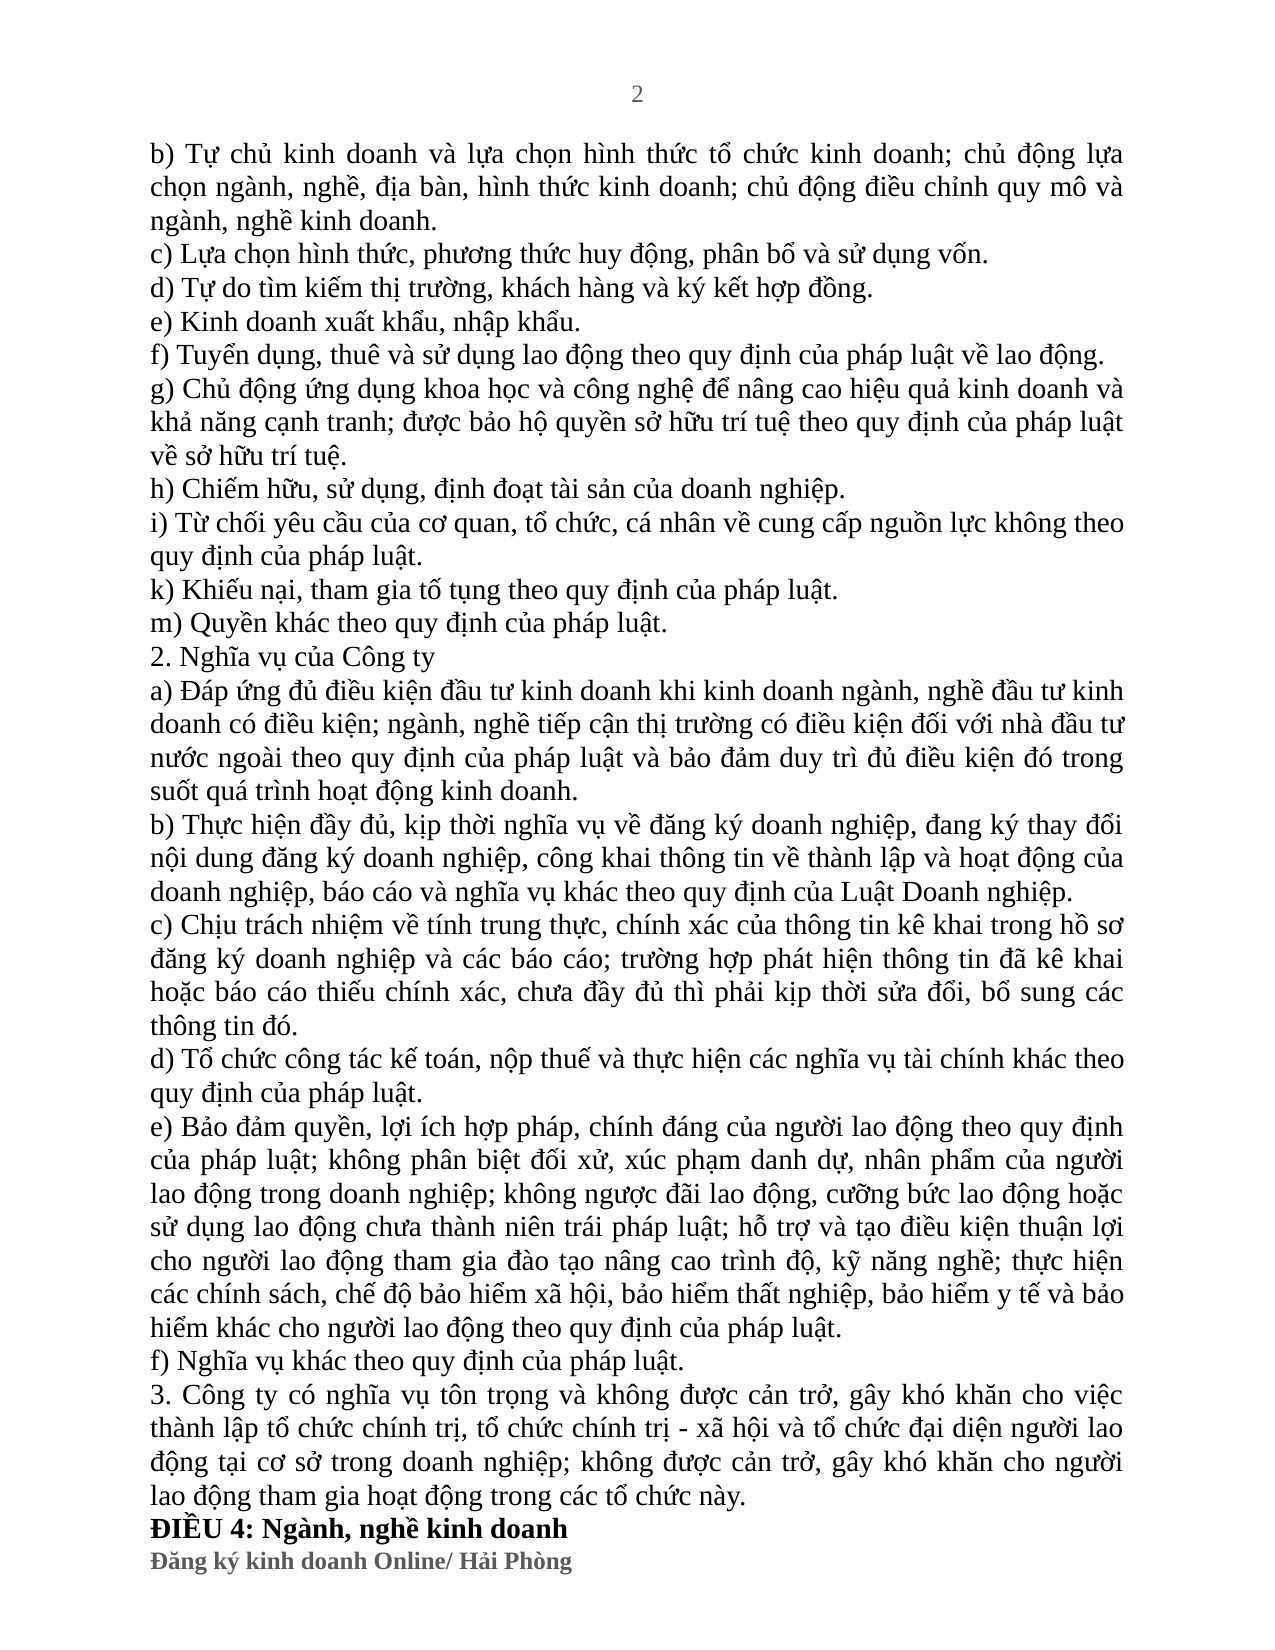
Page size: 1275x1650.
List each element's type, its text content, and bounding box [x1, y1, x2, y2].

text 3. Công ty có nghĩa vụ tôn trọng và không được cản trở, gây khó khăn cho việc thành lập tổ chức chính trị, tổ chức chính trị - xã hội và tổ chức đại diện người lao động tại cơ sở trong doanh nghiệp; không được cản trở, gây khó khăn cho người lao động tham gia hoạt động trong các tổ chức này. [150, 1377, 1125, 1511]
text c) Chịu trách nhiệm về tính trung thực, chính xác của thông tin kê khai trong hồ sơ đăng ký doanh nghiệp và các báo cáo; trường hợp phát hiện thông tin đã kê khai hoặc báo cáo thiếu chính xác, chưa đầy đủ thì phải kịp thời sửa đổi, bổ sung các thông tin đó. [150, 907, 1125, 1042]
text f) Nghĩa vụ khác theo quy định của pháp luật. [150, 1343, 1125, 1377]
text a) Đáp ứng đủ điều kiện đầu tư kinh doanh khi kinh doanh ngành, nghề đầu tư kinh doanh có điều kiện; ngành, nghề tiếp cận thị trường có điều kiện đối với nhà đầu tư nước ngoài theo quy định của pháp luật và bảo đảm duy trì đủ điều kiện đó trong suốt quá trình hoạt động kinh doanh. [150, 673, 1125, 807]
text h) Chiếm hữu, sử dụng, định đoạt tài sản của doanh nghiệp. [150, 471, 1125, 505]
text e) Kinh doanh xuất khẩu, nhập khẩu. [150, 304, 1125, 337]
text f) Tuyển dụng, thuê và sử dụng lao động theo quy định của pháp luật về lao động. [150, 337, 1125, 371]
text i) Từ chối yêu cầu của cơ quan, tổ chức, cá nhân về cung cấp nguồn lực không theo quy định của pháp luật. [150, 505, 1125, 572]
text k) Khiếu nại, tham gia tố tụng theo quy định của pháp luật. [150, 572, 1125, 606]
text ĐIỀU 4: Ngành, nghề kinh doanh [75, 1511, 1125, 1545]
text b) Thực hiện đầy đủ, kịp thời nghĩa vụ về đăng ký doanh nghiệp, đang ký thay đổi nội dung đăng ký doanh nghiệp, công khai thông tin về thành lập và hoạt động của doanh nghiệp, báo cáo và nghĩa vụ khác theo quy định của Luật Doanh nghiệp. [150, 807, 1125, 907]
text 2. Nghĩa vụ của Công ty [150, 639, 1125, 673]
text c) Lựa chọn hình thức, phương thức huy động, phân bổ và sử dụng vốn. [150, 237, 1125, 270]
text e) Bảo đảm quyền, lợi ích hợp pháp, chính đáng của người lao động theo quy định của pháp luật; không phân biệt đối xử, xúc phạm danh dự, nhân phẩm của người lao động trong doanh nghiệp; không ngược đãi lao động, cưỡng bức lao động hoặc sử dụng lao động chưa thành niên trái pháp luật; hỗ trợ và tạo điều kiện thuận lợi cho người lao động tham gia đào tạo nâng cao trình độ, kỹ năng nghề; thực hiện các chính sách, chế độ bảo hiểm xã hội, bảo hiểm thất nghiệp, bảo hiểm y tế và bảo hiểm khác cho người lao động theo quy định của pháp luật. [150, 1109, 1125, 1343]
text d) Tự do tìm kiếm thị trường, khách hàng và ký kết hợp đồng. [150, 270, 1125, 304]
text b) Tự chủ kinh doanh và lựa chọn hình thức tổ chức kinh doanh; chủ động lựa chọn ngành, nghề, địa bàn, hình thức kinh doanh; chủ động điều chỉnh quy mô và ngành, nghề kinh doanh. [150, 136, 1125, 237]
text m) Quyền khác theo quy định của pháp luật. [150, 606, 1125, 639]
text d) Tổ chức công tác kế toán, nộp thuế và thực hiện các nghĩa vụ tài chính khác theo quy định của pháp luật. [150, 1042, 1125, 1109]
text g) Chủ động ứng dụng khoa học và công nghệ để nâng cao hiệu quả kinh doanh và khả năng cạnh tranh; được bảo hộ quyền sở hữu trí tuệ theo quy định của pháp luật về sở hữu trí tuệ. [150, 371, 1125, 471]
